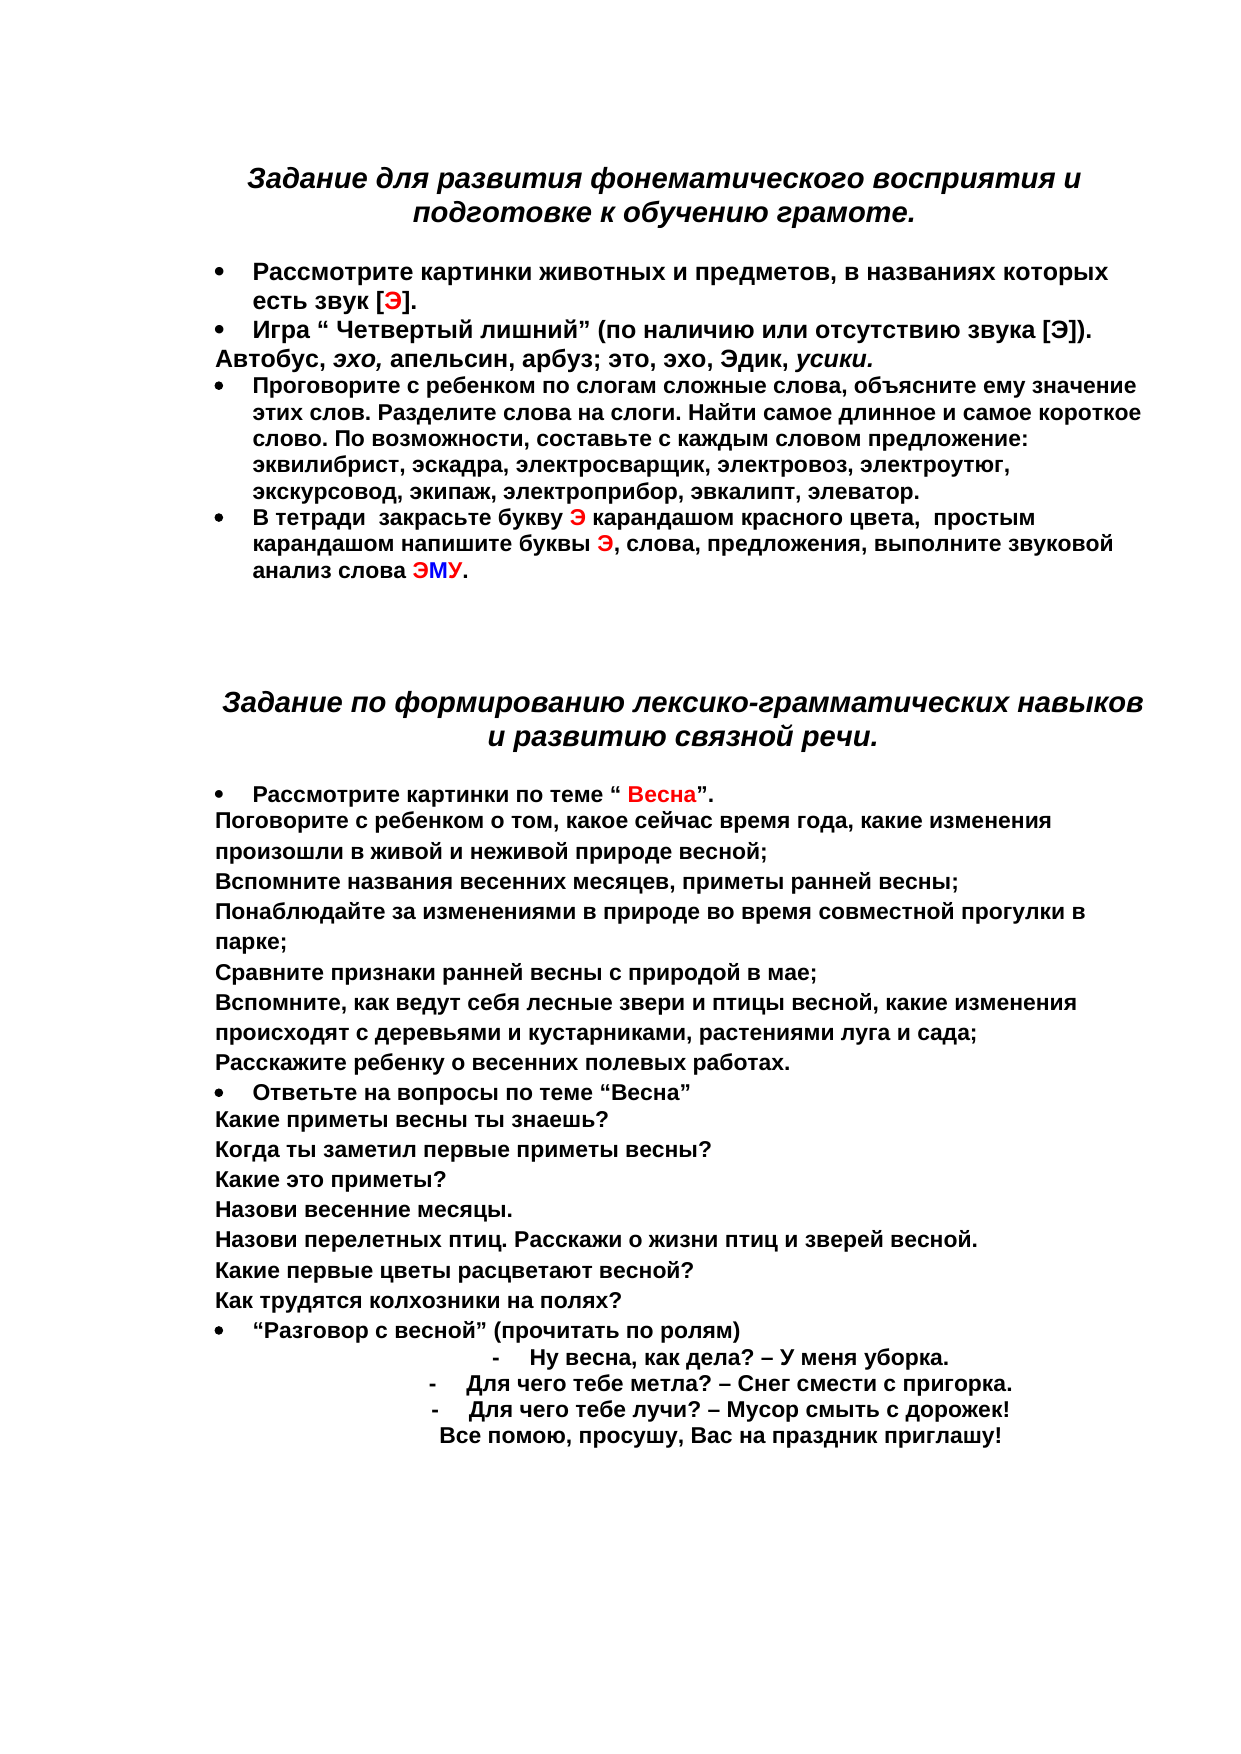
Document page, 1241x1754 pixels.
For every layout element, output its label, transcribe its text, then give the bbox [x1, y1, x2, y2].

text Какие это приметы? [215, 1166, 1152, 1192]
list Рассмотрите картинки животных и предметов, в названиях которых есть звук [Э]. [215, 257, 1152, 315]
list Ответьте на вопросы по теме “Весна” [215, 1079, 1152, 1106]
text Когда ты заметил первые приметы весны? [215, 1136, 1152, 1162]
text Вспомните названия весенних месяцев, приметы ранней весны; [215, 868, 1152, 894]
text Как трудятся колхозники на полях? [215, 1287, 1152, 1313]
list Для чего тебе лучи? – Мусор смыть с дорожек! [290, 1396, 1152, 1422]
text Назови весенние месяцы. [215, 1196, 1152, 1223]
text Сравните признаки ранней весны с природой в мае; [215, 958, 1152, 985]
text Какие первые цветы расцветают весной? [215, 1257, 1152, 1283]
list Рассмотрите картинки по теме “ Весна”. [215, 781, 1152, 807]
list Ну весна, как дела? – У меня уборка. [290, 1343, 1152, 1370]
subtitle Задание по формированию лексико-грамматических навыков и развитию связной речи. [215, 685, 1152, 752]
text Назови перелетных птиц. Расскажи о жизни птиц и зверей весной. [215, 1226, 1152, 1253]
list Проговорите с ребенком по слогам сложные слова, объясните ему значение этих слов. Разделите слова на слоги. Найти самое длинное и самое короткое слово. По возможности, составьте с каждым словом предложение: эквилибрист, эскадра, электросварщик, электровоз, электроутюг, экскурсовод, экипаж, электроприбор, эвкалипт, элеватор. [215, 372, 1152, 504]
list “Разговор с весной” (прочитать по ролям) [215, 1317, 1152, 1343]
text Автобус, эхо, апельсин, арбуз; это, эхо, Эдик, усики. [215, 343, 1152, 372]
text Все помою, просушу, Вас на праздник приглашу! [290, 1422, 1152, 1449]
list Игра “ Четвертый лишний” (по наличию или отсутствию звука [Э]). [215, 315, 1152, 343]
text Какие приметы весны ты знаешь? [215, 1106, 1152, 1132]
text Задание для развития фонематического восприятия и подготовке к обучению грамоте. [177, 161, 1152, 228]
text Расскажите ребенку о весенних полевых работах. [215, 1049, 1152, 1075]
list Для чего тебе метла? – Снег смести с пригорка. [290, 1370, 1152, 1396]
text Поговорите с ребенком о том, какое сейчас время года, какие изменения произошли в живой и неживой природе весной; [215, 807, 1152, 864]
text Понаблюдайте за изменениями в природе во время совместной прогулки в парке; [215, 898, 1152, 954]
text Вспомните, как ведут себя лесные звери и птицы весной, какие изменения происходят с деревьями и кустарниками, растениями луга и сада; [215, 989, 1152, 1045]
list В тетради закрасьте букву Э карандашом красного цвета, простым карандашом напишите буквы Э, слова, предложения, выполните звуковой анализ слова ЭМУ. [215, 504, 1152, 583]
